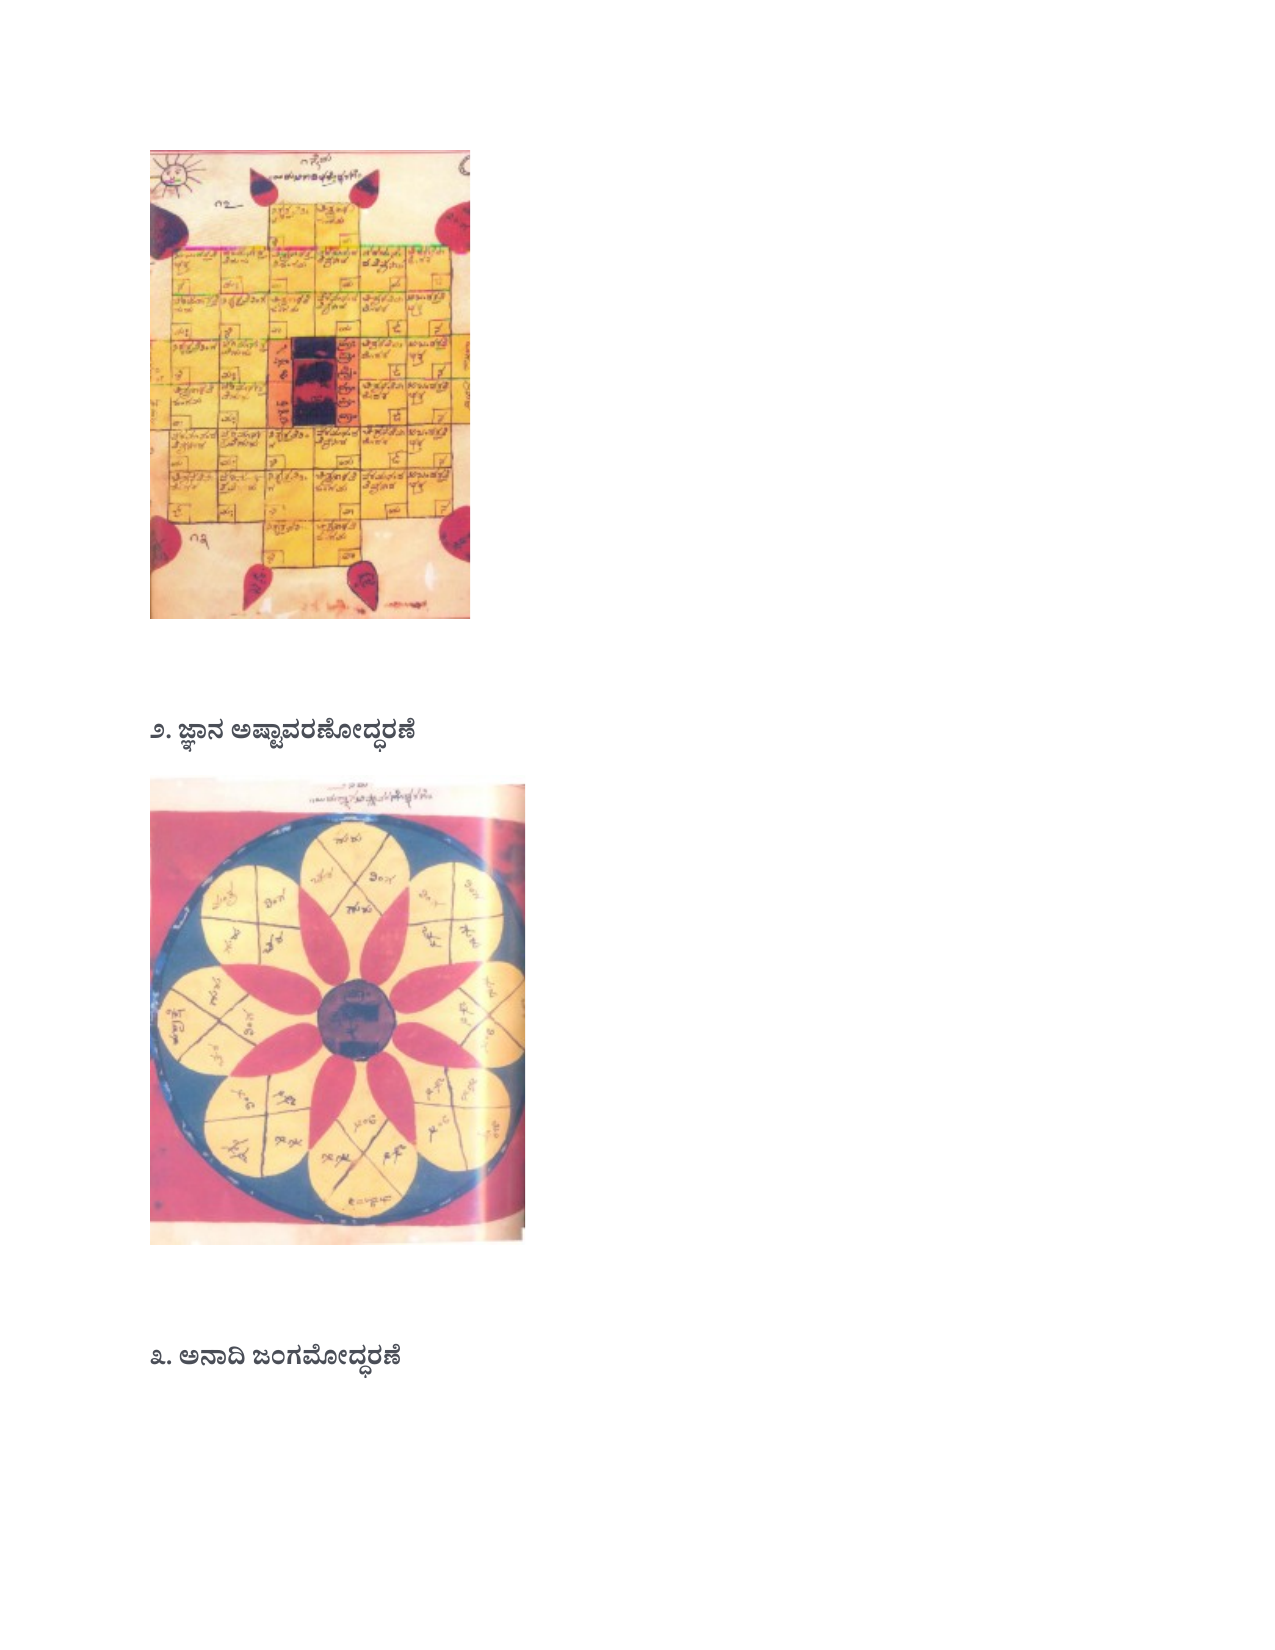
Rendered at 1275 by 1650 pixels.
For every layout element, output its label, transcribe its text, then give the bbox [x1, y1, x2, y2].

picture [150, 150, 471, 619]
text ೨. ಜ್ಞಾನ ಅಷ್ಟಾವರಣೋದ್ಧರಣೆ [150, 715, 1125, 744]
text ೩. ಅನಾದಿ ಜಂಗಮೋದ್ಧರಣೆ [150, 1341, 1125, 1370]
picture [150, 775, 525, 1245]
